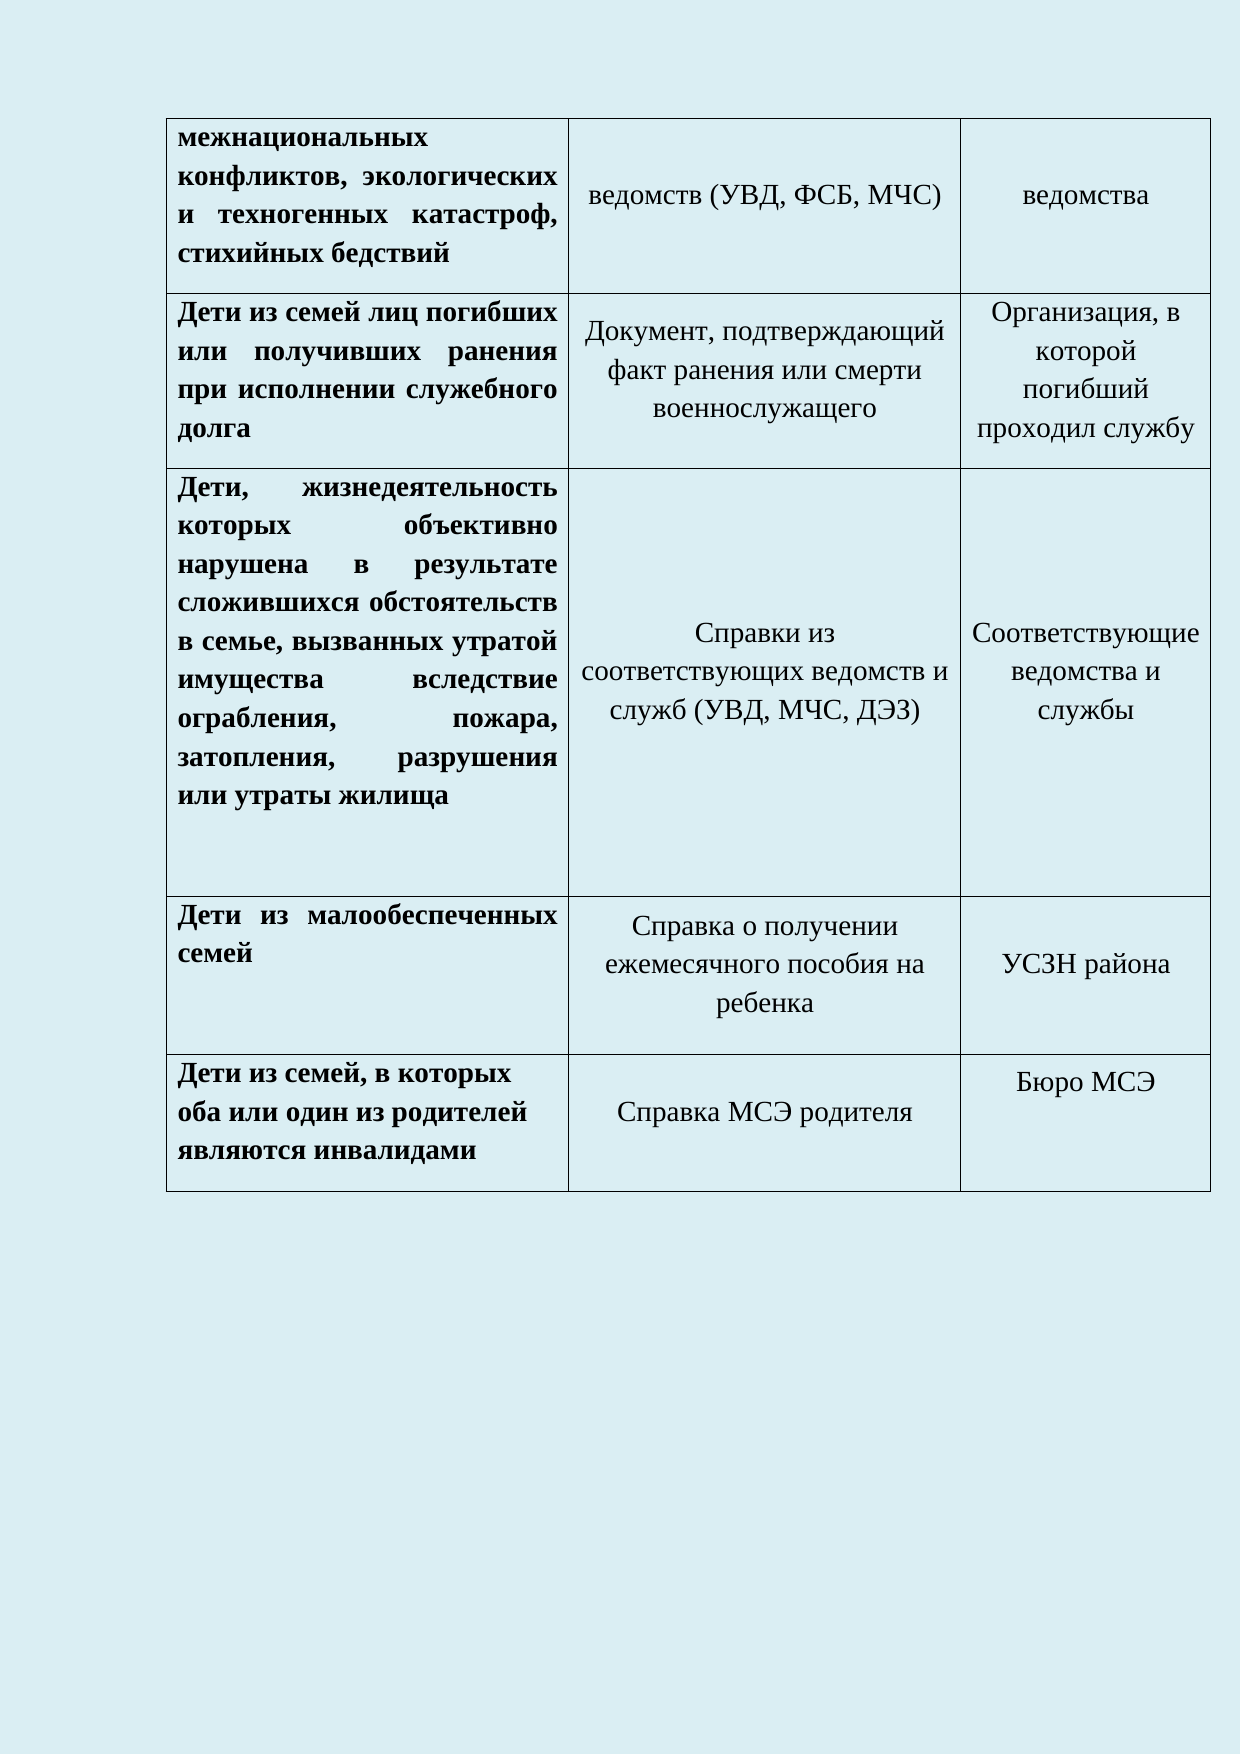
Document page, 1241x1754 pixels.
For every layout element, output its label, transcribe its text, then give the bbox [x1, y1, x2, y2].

table_cell Дети из семей, в которых оба или один из родителей являются инвалидами [167, 1055, 568, 1191]
table_cell УСЗН района [961, 897, 1210, 1054]
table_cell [569, 119, 960, 293]
table_cell Справка о получении ежемесячного пособия на ребенка [569, 897, 960, 1054]
table_cell Соответствующие ведомства и службы [961, 469, 1210, 896]
table_cell Дети из семей лиц погибших или получивших ранения при исполнении служебного долга [167, 294, 568, 468]
table_cell Справка МСЭ родителя [569, 1055, 960, 1191]
table_cell Дети, жизнедеятельность которых объективно нарушена в результате сложившихся обстоятельств в семье, вызванных утратой имущества вследствие ограбления, пожара, затопления, разрушения или утраты жилища [167, 469, 568, 896]
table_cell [961, 119, 1210, 293]
table_cell Бюро МСЭ [961, 1055, 1210, 1191]
table_cell Справки из соответствующих ведомств и служб (УВД, МЧС, ДЭЗ) [569, 469, 960, 896]
table_cell Документ, подтверждающий факт ранения или смерти военнослужащего [569, 294, 960, 468]
table_cell Дети из малообеспеченных семей [167, 897, 568, 1054]
table_cell Организация, в которой погибший проходил службу [961, 294, 1210, 468]
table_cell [167, 119, 568, 293]
